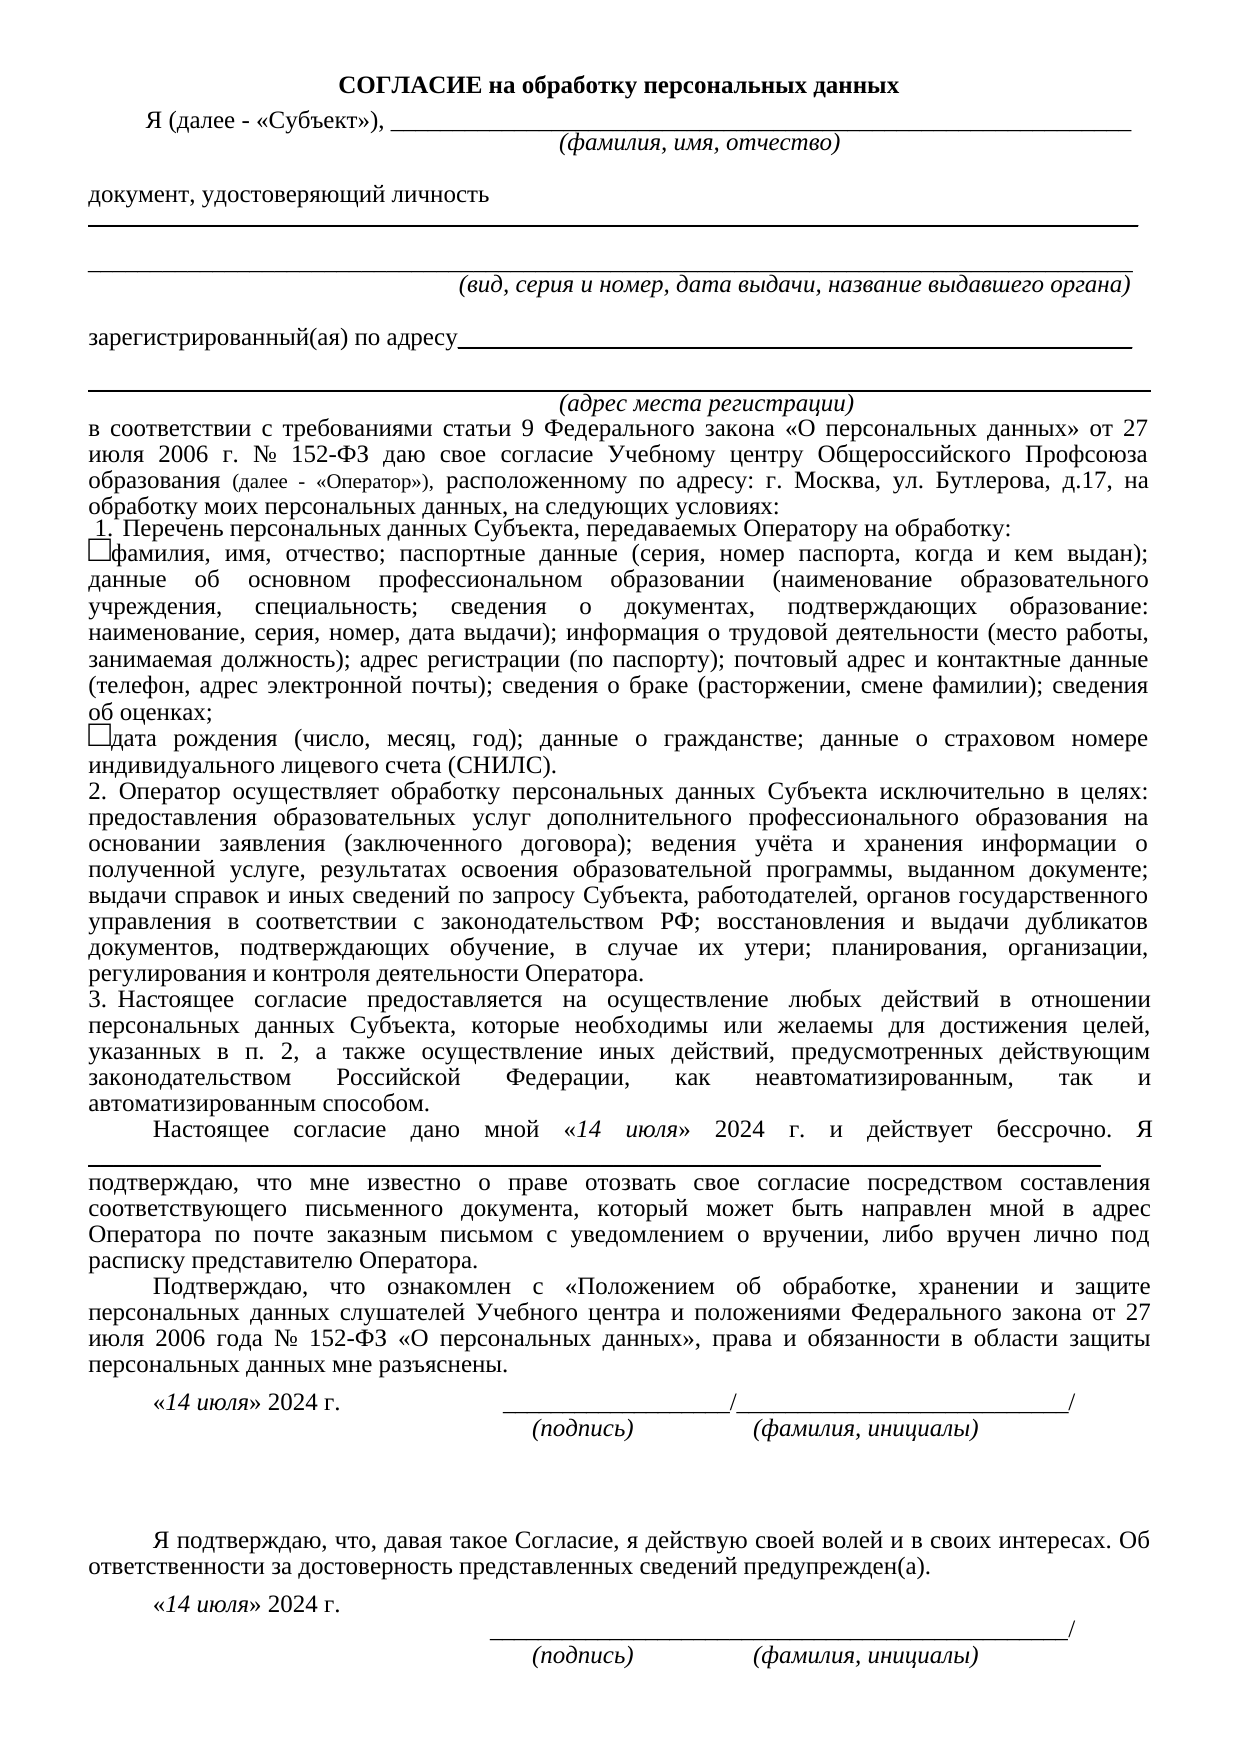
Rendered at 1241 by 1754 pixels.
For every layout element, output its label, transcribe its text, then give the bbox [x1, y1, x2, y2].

text □фамилия, имя, отчество; паспортные данные (серия, номер паспорта, когда и кем выдан); данные об основном профессиональном образовании (наименование образовательного учреждения, специальность; сведения о документах, подтверждающих образование: наименование, серия, номер, дата выдачи); информация о трудовой деятельности (место работы, занимаемая должность); адрес регистрации (по паспорту); почтовый адрес и контактные данные (телефон, адрес электронной почты); сведения о браке (расторжении, смене фамилии); сведения об оценках; [88, 540, 1149, 726]
text (подпись) (фамилия, инициалы) [532, 1416, 1154, 1442]
text (адрес места регистрации) [559, 393, 1154, 415]
text / [88, 1617, 1154, 1643]
text «14 июля» 2024 г. [88, 1596, 1154, 1617]
text СОГЛАСИЕ на обработку персональных данных [88, 71, 1149, 99]
text 3. Настоящее согласие предоставляется на осуществление любых действий в отношении персональных данных Субъекта, которые необходимы или желаемы для достижения целей, указанных в п. 2, а также осуществление иных действий, предусмотренных действующим законодательством Российской Федерации, как неавтоматизированным, так и автоматизированным способом. [88, 987, 1152, 1117]
text (фамилия, имя, отчество) [575, 133, 1154, 155]
text «14 июля» 2024 г. / / [88, 1390, 1154, 1416]
text подтверждаю, что мне известно о праве отозвать свое согласие посредством составления соответствующего письменного документа, который может быть направлен мной в адрес Оператора по почте заказным письмом с уведомлением о вручении, либо вручен лично под расписку представителю Оператора. [88, 1169, 1152, 1273]
text Настоящее согласие дано мной «14 июля» 2024 г. и действует бессрочно. Я _________________________________________________________________________________ [88, 1117, 1154, 1169]
text зарегистрированный(ая) по адресу_______________________ ________________________ [88, 329, 1154, 350]
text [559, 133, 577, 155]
text □дата рождения (число, месяц, год); данные о гражданстве; данные о страховом номере индивидуального лицевого счета (СНИЛС). [88, 726, 1149, 778]
text _____________________________________________________________________________________ [88, 372, 1154, 393]
text 2. Оператор осуществляет обработку персональных данных Субъекта исключительно в целях: предоставления образовательных услуг дополнительного профессионального образования на основании заявления (заключенного договора); ведения учёта и хранения информации о полученной услуге, результатах освоения образовательной программы, выданном документе; выдачи справок и иных сведений по запросу Субъекта, работодателей, органов государственного управления в соответствии с законодательством РФ; восстановления и выдачи дубликатов документов, подтверждающих обучение, в случае их утери; планирования, организации, регулирования и контроля деятельности Оператора. [88, 778, 1149, 987]
text документ, удостоверяющий личность ____________________________________________________________________________________ [88, 186, 1154, 228]
text Я подтверждаю, что, давая такое Согласие, я действую своей волей и в своих интересах. Об ответственности за достоверность представленных сведений предупрежден(а). [88, 1527, 1152, 1579]
text Подтверждаю, что ознакомлен с «Положением об обработке, хранении и защите персональных данных слушателей Учебного центра и положениями Федерального закона от 27 июля 2006 года № 152-ФЗ «О персональных данных», права и обязанности в области защиты персональных данных мне разъяснены. [88, 1273, 1152, 1377]
text Я (далее - «Субъект»), _ [88, 111, 1131, 132]
text в соответствии с требованиями статьи 9 Федерального закона «О персональных данных» от 27 июля 2006 г. № 152-ФЗ даю свое согласие Учебному центру Общероссийского Профсоюза образования (далее - «Оператор»), расположенному по адресу: г. Москва, ул. Бутлерова, д.17, на обработку моих персональных данных, на следующих условиях: [88, 415, 1149, 519]
text (вид, серия и номер, дата выдачи, название выдавшего органа) [88, 275, 1131, 297]
text 1. Перечень персональных данных Субъекта, передаваемых Оператору на обработку: [94, 519, 1154, 540]
text (подпись) (фамилия, инициалы) [532, 1643, 1154, 1669]
